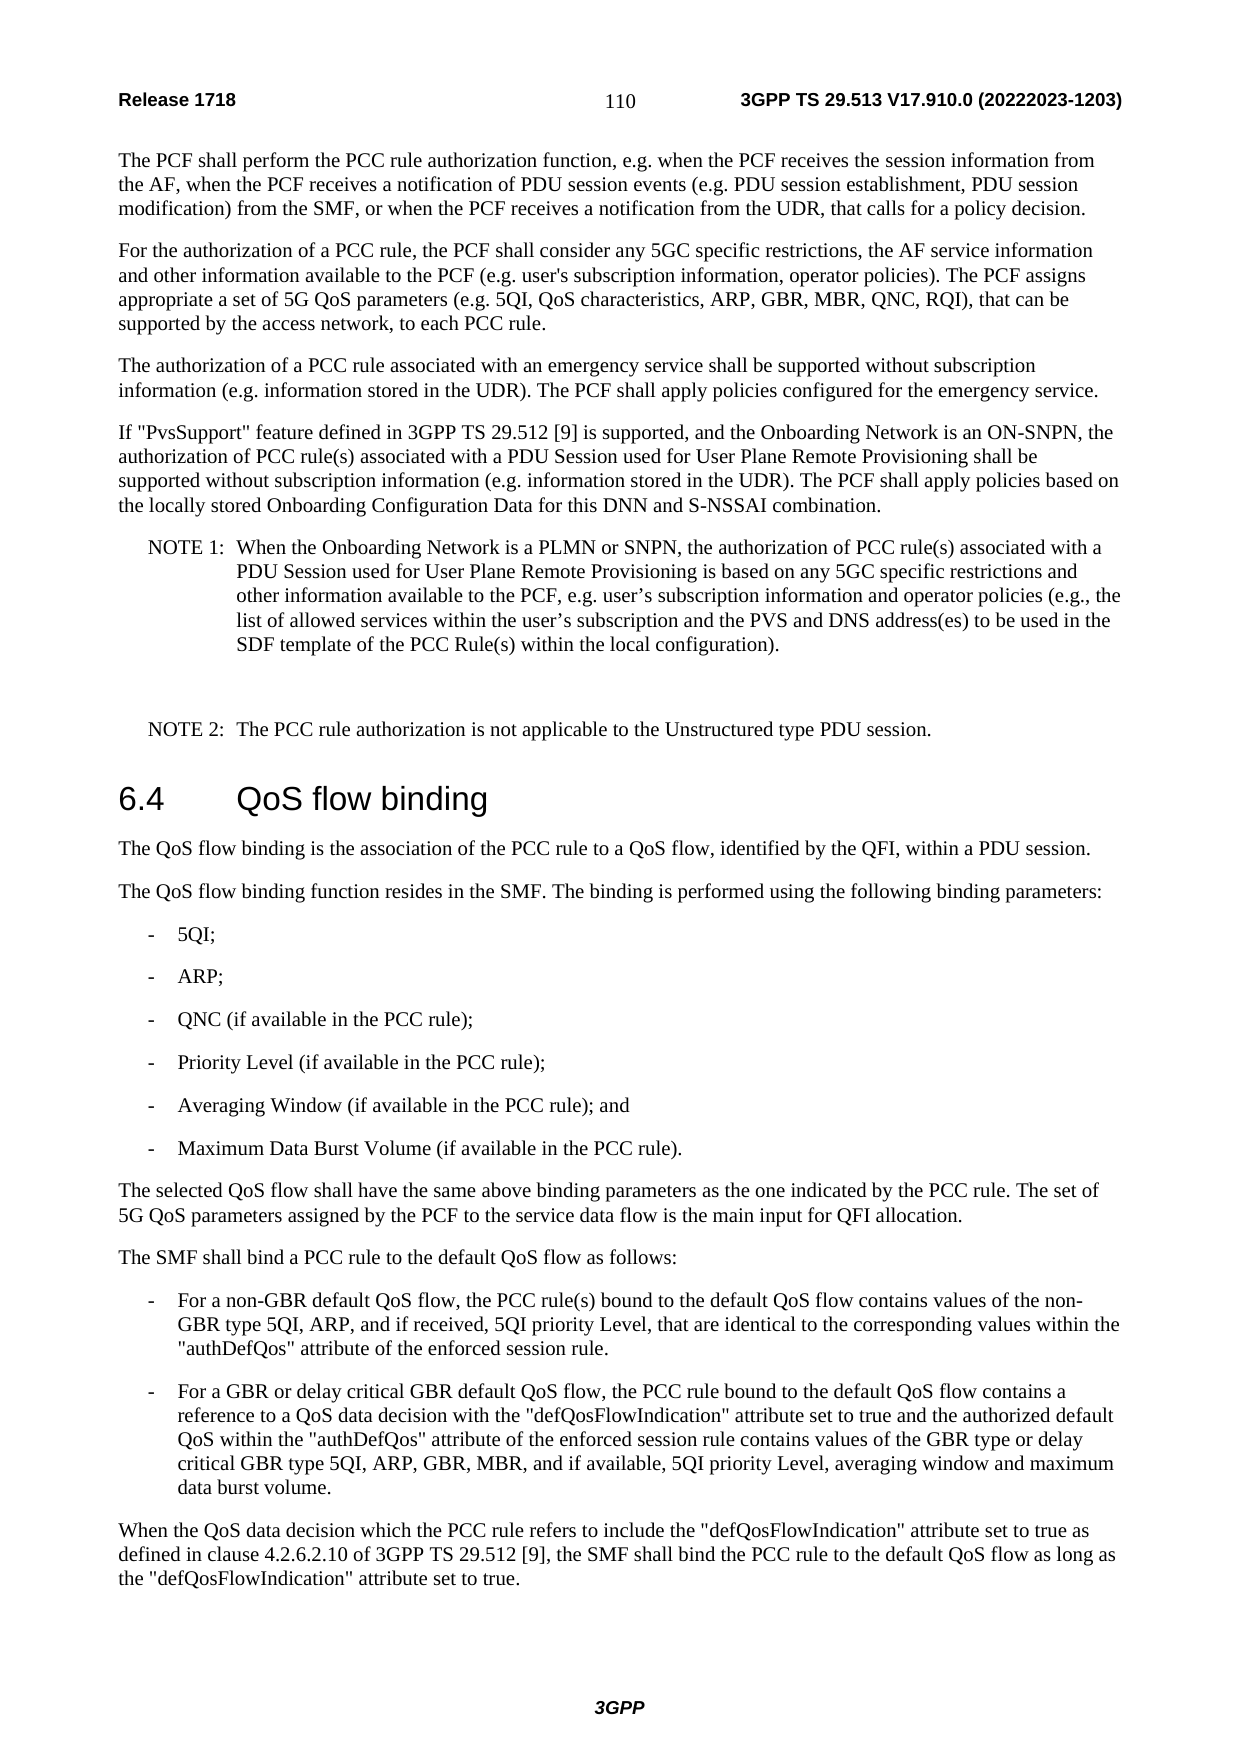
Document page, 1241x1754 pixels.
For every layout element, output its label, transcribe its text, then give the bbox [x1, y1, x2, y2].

subtitle 6.4 QoS flow binding [118, 779, 1122, 817]
text - For a GBR or delay critical GBR default QoS flow, the PCC rule bound to the default QoS flow contains a reference to a QoS data decision with the "defQosFlowIndication" attribute set to true and the authorized default QoS within the "authDefQos" attribute of the enforced session rule contains values of the GBR type or delay critical GBR type 5QI, ARP, GBR, MBR, and if available, 5QI priority Level, averaging window and maximum data burst volume. [148, 1379, 1122, 1499]
text - For a non-GBR default QoS flow, the PCC rule(s) bound to the default QoS flow contains values of the non-GBR type 5QI, ARP, and if received, 5QI priority Level, that are identical to the corresponding values within the "authDefQos" attribute of the enforced session rule. [148, 1288, 1122, 1360]
text When the QoS data decision which the PCC rule refers to include the "defQosFlowIndication" attribute set to true as defined in clause 4.2.6.2.10 of 3GPP TS 29.512 [9], the SMF shall bind the PCC rule to the default QoS flow as long as the "defQosFlowIndication" attribute set to true. [118, 1518, 1122, 1590]
text If "PvsSupport" feature defined in 3GPP TS 29.512 [9] is supported, and the Onboarding Network is an ON-SNPN, the authorization of PCC rule(s) associated with a PDU Session used for User Plane Remote Provisioning shall be supported without subscription information (e.g. information stored in the UDR). The PCF shall apply policies based on the locally stored Onboarding Configuration Data for this DNN and S-NSSAI combination. [118, 420, 1122, 517]
text The QoS flow binding function resides in the SMF. The binding is performed using the following binding parameters: [118, 879, 1122, 903]
text The selected QoS flow shall have the same above binding parameters as the one indicated by the PCC rule. The set of 5G QoS parameters assigned by the PCF to the service data flow is the main input for QFI allocation. [118, 1178, 1122, 1227]
text - 5QI; [148, 922, 1122, 946]
text For the authorization of a PCC rule, the PCF shall consider any 5GC specific restrictions, the AF service information and other information available to the PCF (e.g. user's subscription information, operator policies). The PCF assigns appropriate a set of 5G QoS parameters (e.g. 5QI, QoS characteristics, ARP, GBR, MBR, QNC, RQI), that can be supported by the access network, to each PCC rule. [118, 238, 1122, 335]
text The PCF shall perform the PCC rule authorization function, e.g. when the PCF receives the session information from the AF, when the PCF receives a notification of PDU session events (e.g. PDU session establishment, PDU session modification) from the SMF, or when the PCF receives a notification from the UDR, that calls for a policy decision. [118, 147, 1122, 220]
text - Maximum Data Burst Volume (if available in the PCC rule). [148, 1136, 1122, 1160]
text NOTE 1: When the Onboarding Network is a PLMN or SNPN, the authorization of PCC rule(s) associated with a PDU Session used for User Plane Remote Provisioning is based on any 5GC specific restrictions and other information available to the PCF, e.g. user’s subscription information and operator policies (e.g., the list of allowed services within the user’s subscription and the PVS and DNS address(es) to be used in the SDF template of the PCC Rule(s) within the local configuration). [148, 535, 1122, 656]
text The QoS flow binding is the association of the PCC rule to a QoS flow, identified by the QFI, within a PDU session. [118, 836, 1122, 860]
text - ARP; [148, 964, 1122, 988]
text - QNC (if available in the PCC rule); [148, 1007, 1122, 1031]
text The SMF shall bind a PCC rule to the default QoS flow as follows: [118, 1245, 1122, 1269]
text NOTE 2: The PCC rule authorization is not applicable to the Unstructured type PDU session. [148, 717, 1122, 741]
text - Averaging Window (if available in the PCC rule); and [148, 1093, 1122, 1117]
text The authorization of a PCC rule associated with an emergency service shall be supported without subscription information (e.g. information stored in the UDR). The PCF shall apply policies configured for the emergency service. [118, 353, 1122, 402]
text - Priority Level (if available in the PCC rule); [148, 1050, 1122, 1074]
